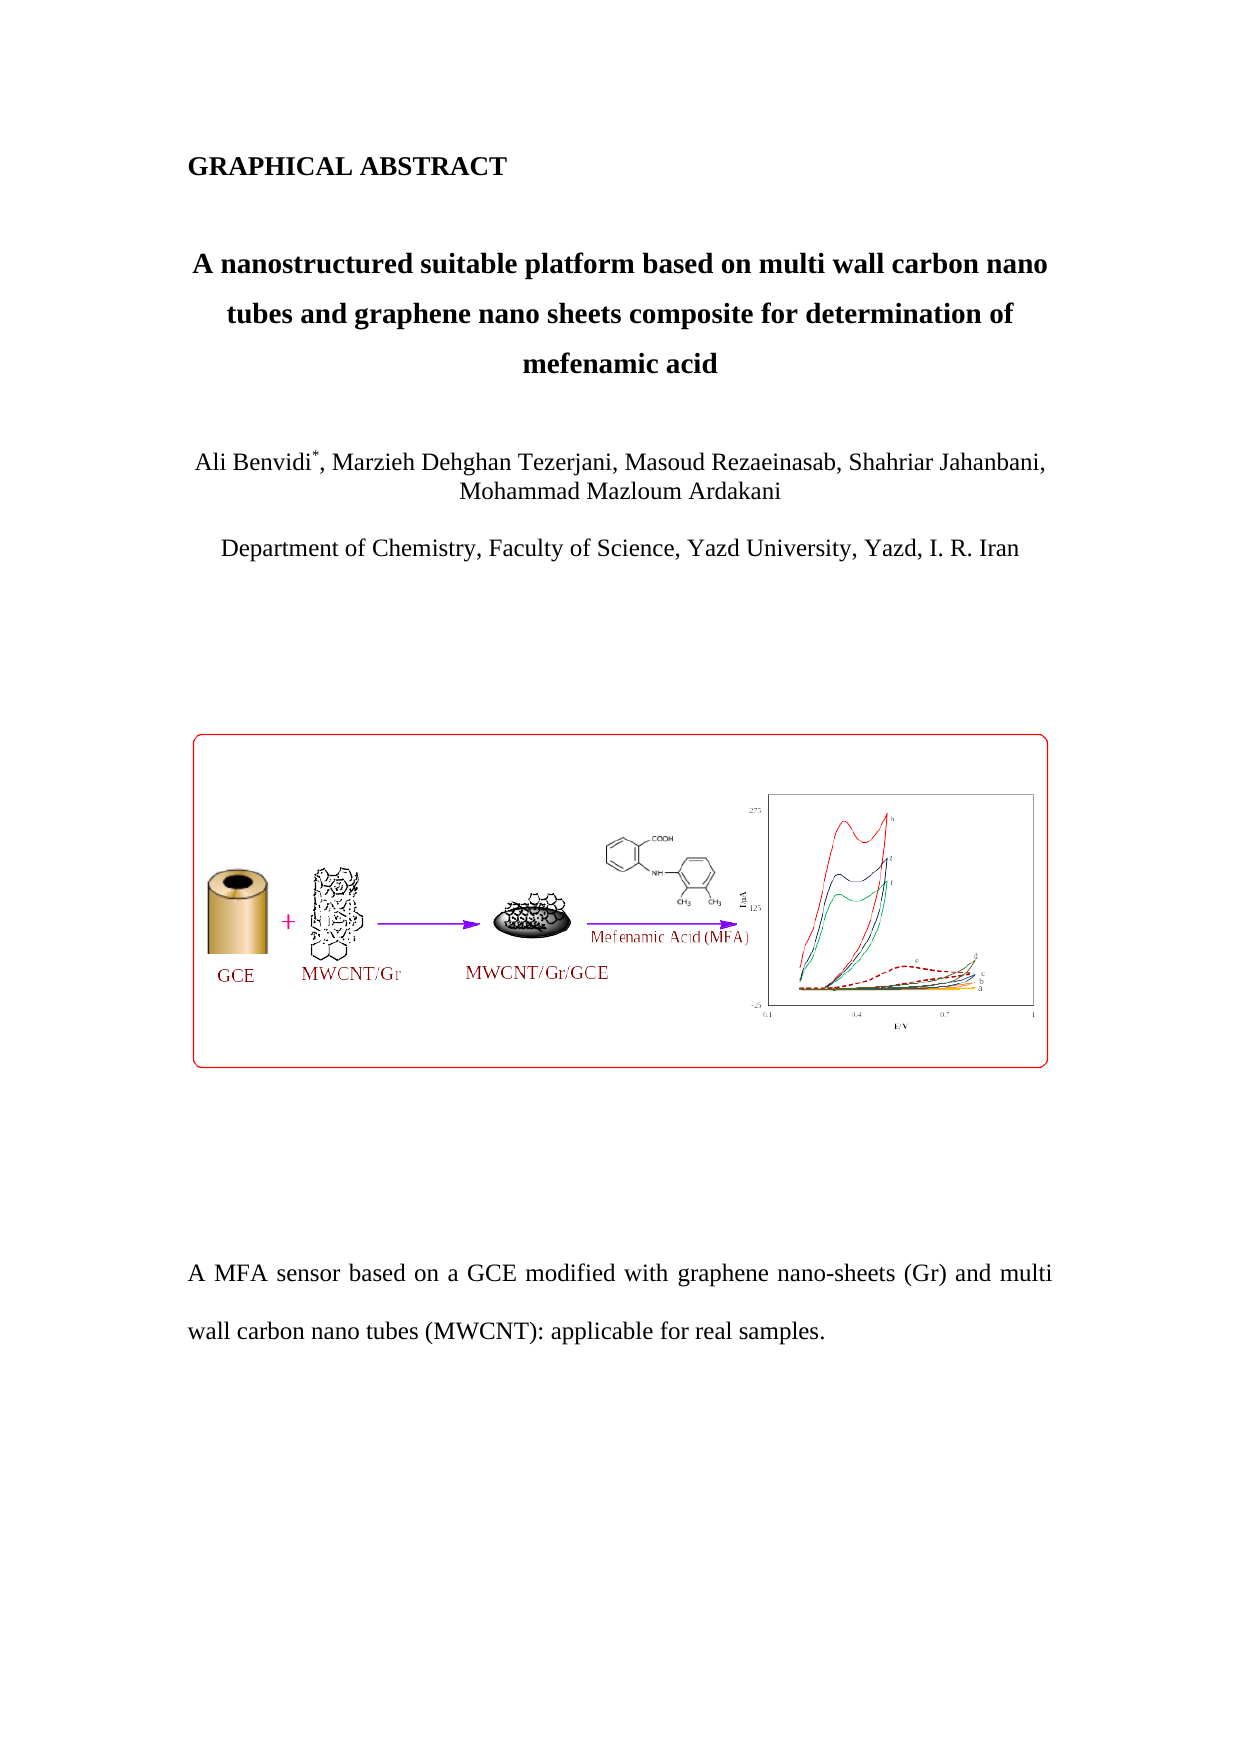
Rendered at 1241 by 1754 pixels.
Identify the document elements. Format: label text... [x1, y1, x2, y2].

text A MFA sensor based on a GCE modified with graphene nano-sheets (Gr) and multi wall carbon nano tubes (MWCNT): applicable for real samples. [187, 1258, 1053, 1345]
text Ali Benvidi*, Marzieh Dehghan Tezerjani, Masoud Rezaeinasab, Shahriar Jahanbani, Mohammad Mazloum Ardakani [187, 447, 1053, 505]
text GRAPHICAL ABSTRACT [187, 150, 1053, 181]
text A nanostructured suitable platform based on multi wall carbon nano tubes and graphene nano sheets composite for determination of mefenamic acid [187, 246, 1053, 380]
text Department of Chemistry, Faculty of Science, Yazd University, Yazd, I. R. Iran [187, 533, 1053, 562]
